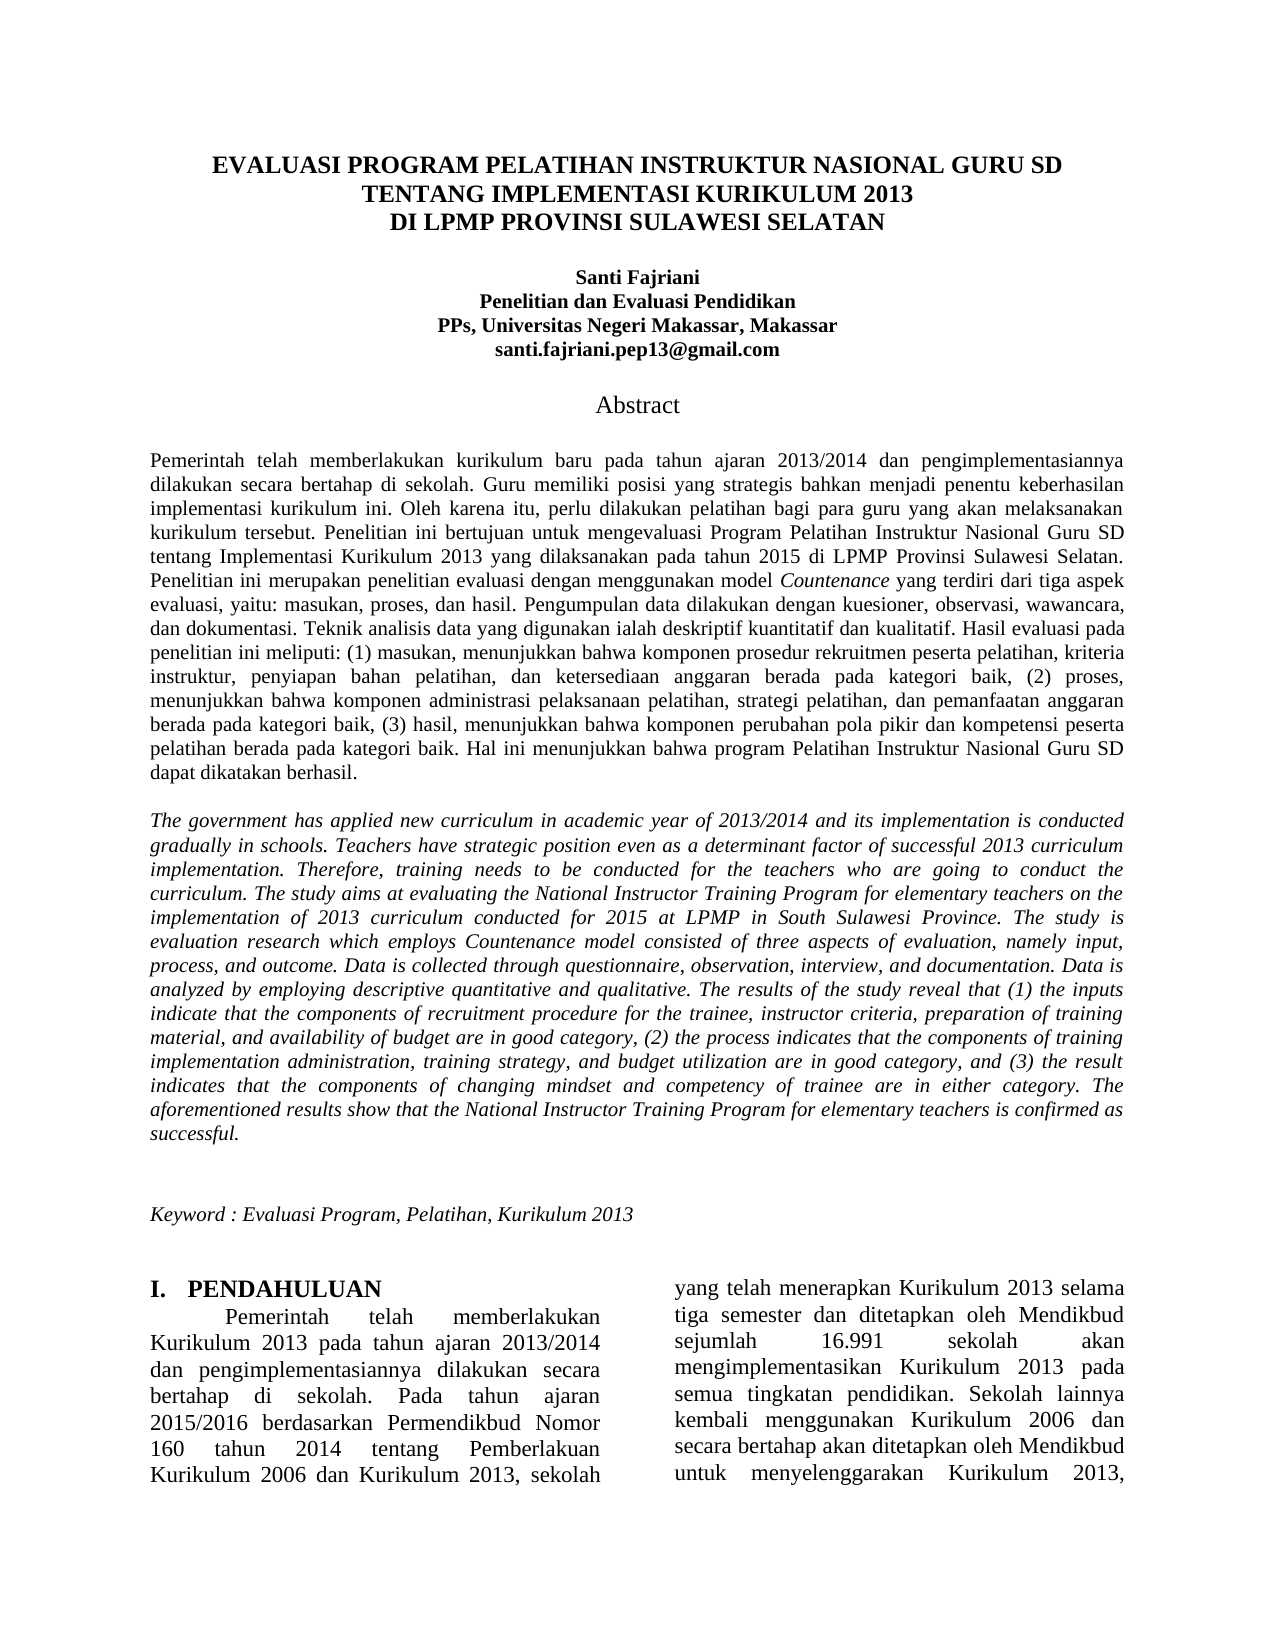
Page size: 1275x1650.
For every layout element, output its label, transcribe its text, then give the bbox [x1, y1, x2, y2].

text santi.fajriani.pep13@gmail.com [150, 337, 1125, 361]
text The government has applied new curriculum in academic year of 2013/2014 and its implementation is conducted gradually in schools. Teachers have strategic position even as a determinant factor of successful 2013 curriculum implementation. Therefore, training needs to be conducted for the teachers who are going to conduct the curriculum. The study aims at evaluating the National Instructor Training Program for elementary teachers on the implementation of 2013 curriculum conducted for 2015 at LPMP in South Sulawesi Province. The study is evaluation research which employs Countenance model consisted of three aspects of evaluation, namely input, process, and outcome. Data is collected through questionnaire, observation, interview, and documentation. Data is analyzed by employing descriptive quantitative and qualitative. The results of the study reveal that (1) the inputs indicate that the components of recruitment procedure for the trainee, instructor criteria, preparation of training material, and availability of budget are in good category, (2) the process indicates that the components of training implementation administration, training strategy, and budget utilization are in good category, and (3) the result indicates that the components of changing mindset and competency of trainee are in either category. The aforementioned results show that the National Instructor Training Program for elementary teachers is confirmed as successful. [150, 808, 1125, 1145]
text Abstract [150, 390, 1125, 419]
text Pemerintah telah memberlakukan kurikulum baru pada tahun ajaran 2013/2014 dan pengimplementasiannya dilakukan secara bertahap di sekolah. Guru memiliki posisi yang strategis bahkan menjadi penentu keberhasilan implementasi kurikulum ini. Oleh karena itu, perlu dilakukan pelatihan bagi para guru yang akan melaksanakan kurikulum tersebut. Penelitian ini bertujuan untuk mengevaluasi Program Pelatihan Instruktur Nasional Guru SD tentang Implementasi Kurikulum 2013 yang dilaksanakan pada tahun 2015 di LPMP Provinsi Sulawesi Selatan. Penelitian ini merupakan penelitian evaluasi dengan menggunakan model Countenance yang terdiri dari tiga aspek evaluasi, yaitu: masukan, proses, dan hasil. Pengumpulan data dilakukan dengan kuesioner, observasi, wawancara, dan dokumentasi. Teknik analisis data yang digunakan ialah deskriptif kuantitatif dan kualitatif. Hasil evaluasi pada penelitian ini meliputi: (1) masukan, menunjukkan bahwa komponen prosedur rekruitmen peserta pelatihan, kriteria instruktur, penyiapan bahan pelatihan, dan ketersediaan anggaran berada pada kategori baik, (2) proses, menunjukkan bahwa komponen administrasi pelaksanaan pelatihan, strategi pelatihan, dan pemanfaatan anggaran berada pada kategori baik, (3) hasil, menunjukkan bahwa komponen perubahan pola pikir dan kompetensi peserta pelatihan berada pada kategori baik. Hal ini menunjukkan bahwa program Pelatihan Instruktur Nasional Guru SD dapat dikatakan berhasil. [150, 447, 1125, 784]
text EVALUASI PROGRAM PELATIHAN INSTRUKTUR NASIONAL GURU SD [150, 150, 1125, 179]
text TENTANG IMPLEMENTASI KURIKULUM 2013 [150, 179, 1125, 207]
text PPs, Universitas Negeri Makassar, Makassar [150, 313, 1125, 337]
list PENDAHULUAN [150, 1274, 601, 1303]
text Keyword : Evaluasi Program, Pelatihan, Kurikulum 2013 [150, 1202, 1125, 1226]
text Penelitian dan Evaluasi Pendidikan [150, 289, 1125, 313]
text DI LPMP PROVINSI SULAWESI SELATAN [150, 207, 1125, 236]
text Santi Fajriani [150, 265, 1125, 289]
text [150, 1303, 601, 1488]
